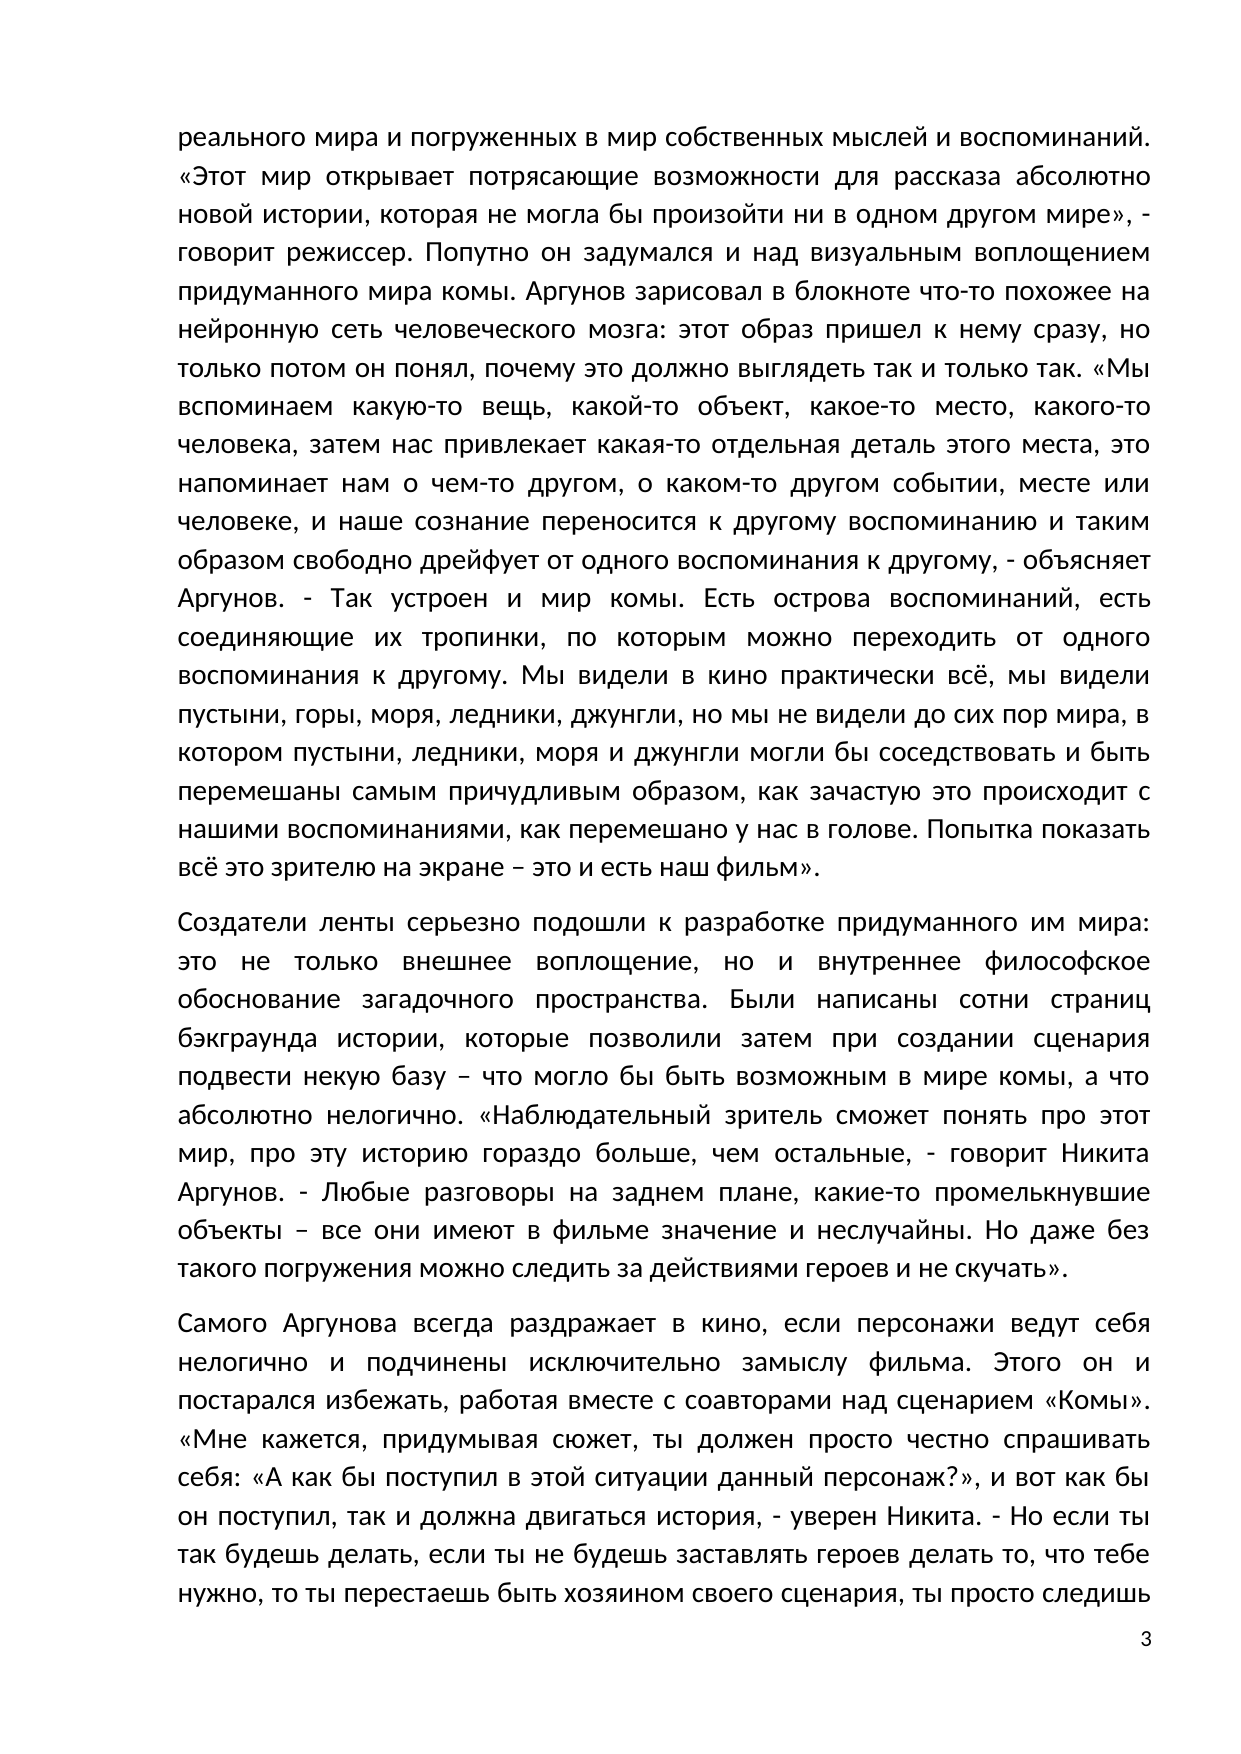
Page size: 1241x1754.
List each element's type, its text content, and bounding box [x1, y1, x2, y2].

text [177, 1304, 1152, 1609]
text Создатели ленты серьезно подошли к разработке придуманного им мира: это не только внешнее воплощение, но и внутреннее философское обоснование загадочного пространства. Были написаны сотни страниц бэкграунда истории, которые позволили затем при создании сценария подвести некую базу – что могло бы быть возможным в мире комы, а что абсолютно нелогично. «Наблюдательный зритель сможет понять про этот мир, про эту историю гораздо больше, чем остальные, - говорит Никита Аргунов. - Любые разговоры на заднем плане, какие-то промелькнувшие объекты – все они имеют в фильме значение и неслучайны. Но даже без такого погружения можно следить за действиями героев и не скучать». [177, 903, 1152, 1285]
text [177, 118, 1152, 884]
